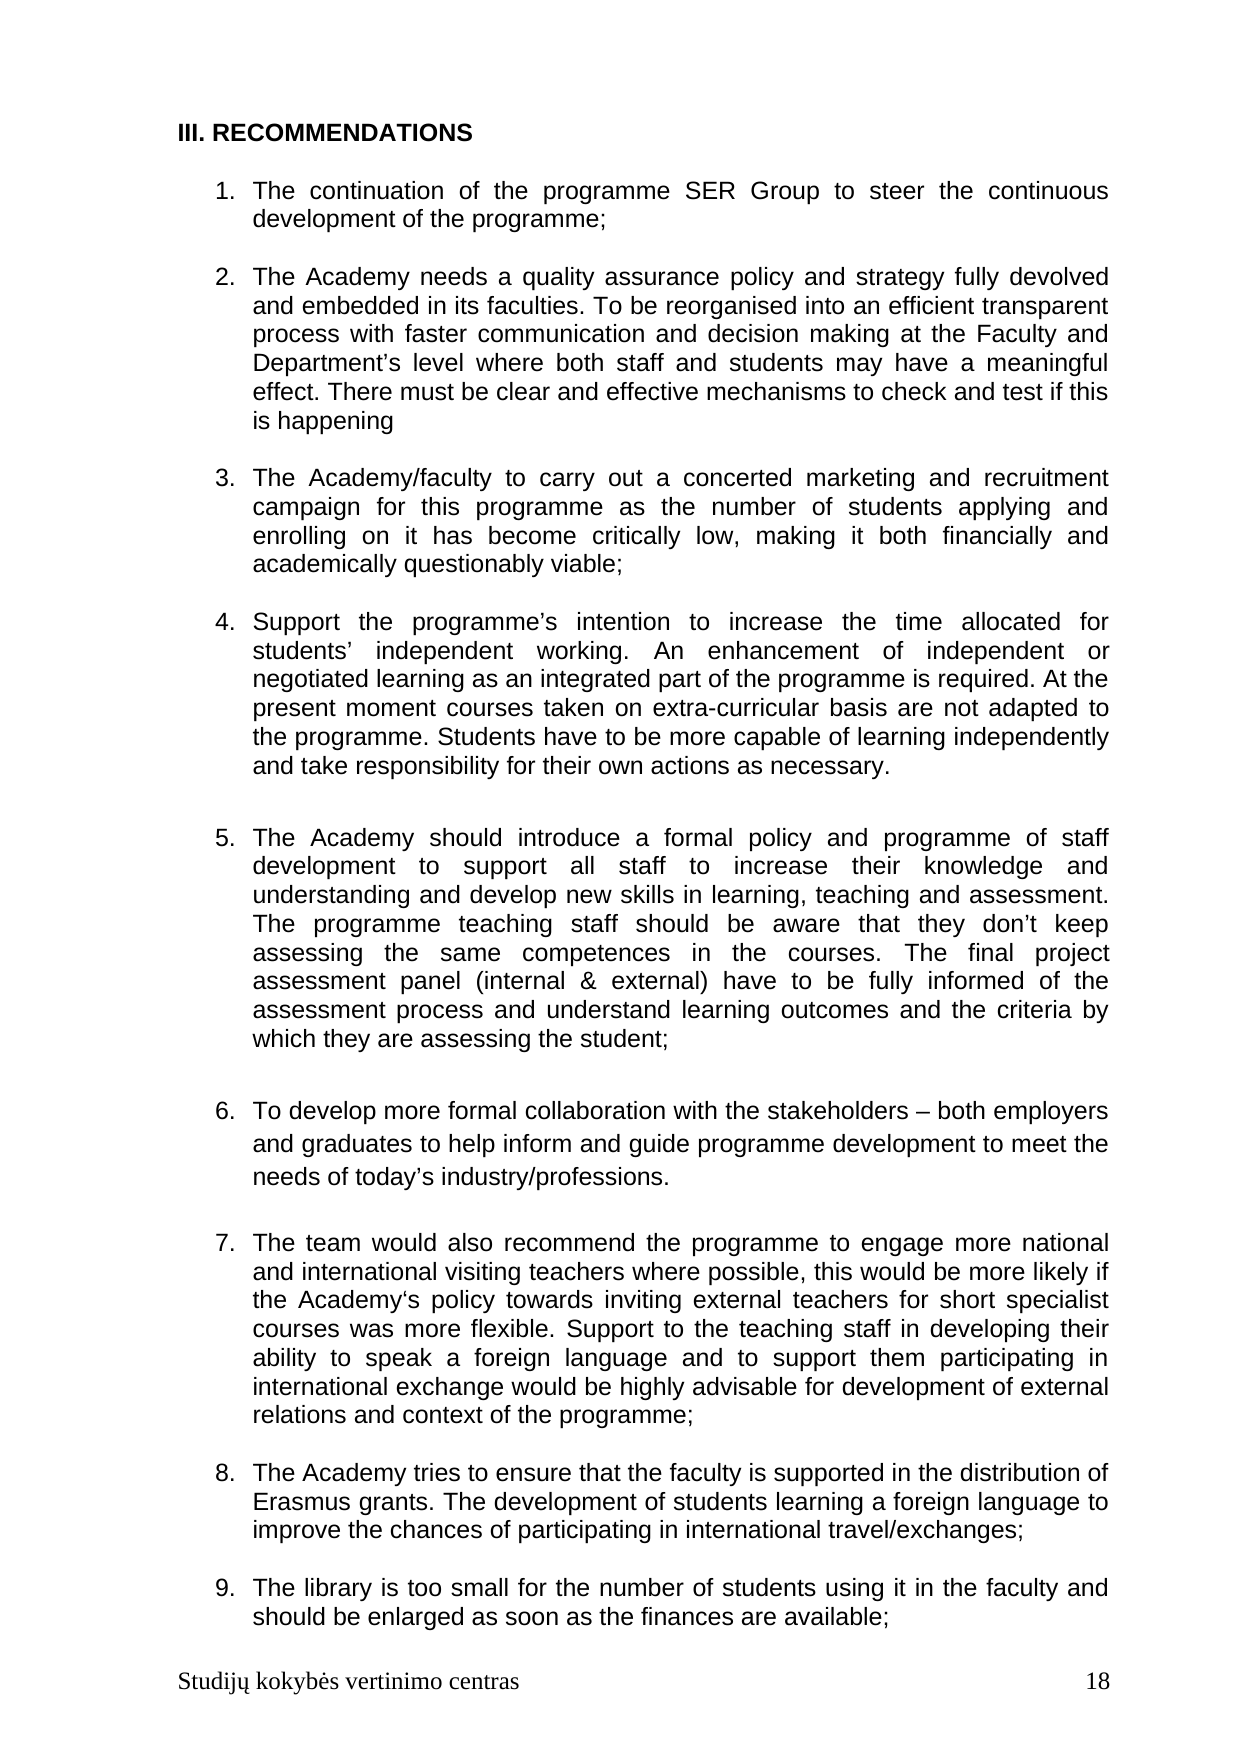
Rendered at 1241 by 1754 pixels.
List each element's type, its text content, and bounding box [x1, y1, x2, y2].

list The library is too small for the number of students using it in the faculty and should be enlarged as soon as the finances are available; [215, 1573, 1110, 1630]
list Support the programme’s intention to increase the time allocated for students’ independent working. An enhancement of independent or negotiated learning as an integrated part of the programme is required. At the present moment courses taken on extra-curricular basis are not adapted to the programme. Students have to be more capable of learning independently and take responsibility for their own actions as necessary. [215, 607, 1110, 779]
list The team would also recommend the programme to engage more national and international visiting teachers where possible, this would be more likely if the Academy‘s policy towards inviting external teachers for short specialist courses was more flexible. Support to the teaching staff in developing their ability to speak a foreign language and to support them participating in international exchange would be highly advisable for development of external relations and context of the programme; [215, 1228, 1110, 1429]
list The continuation of the programme SER Group to steer the continuous development of the programme; [215, 176, 1110, 233]
subtitle III. RECOMMENDATIONS [177, 118, 1110, 147]
list The Academy should introduce a formal policy and programme of staff development to support all staff to increase their knowledge and understanding and develop new skills in learning, teaching and assessment. The programme teaching staff should be aware that they don’t keep assessing the same competences in the courses. The final project assessment panel (internal & external) have to be fully informed of the assessment process and understand learning outcomes and the criteria by which they are assessing the student; [215, 822, 1110, 1052]
list The Academy tries to ensure that the faculty is supported in the distribution of Erasmus grants. The development of students learning a foreign language to improve the chances of participating in international travel/exchanges; [215, 1458, 1110, 1544]
list The Academy needs a quality assurance policy and strategy fully devolved and embedded in its faculties. To be reorganised into an efficient transparent process with faster communication and decision making at the Faculty and Department’s level where both staff and students may have a meaningful effect. There must be clear and effective mechanisms to check and test if this is happening [215, 262, 1110, 434]
list To develop more formal collaboration with the stakeholders – both employers and graduates to help inform and guide programme development to meet the needs of today’s industry/professions. [215, 1096, 1110, 1190]
list The Academy/faculty to carry out a concerted marketing and recruitment campaign for this programme as the number of students applying and enrolling on it has become critically low, making it both financially and academically questionably viable; [215, 463, 1110, 578]
